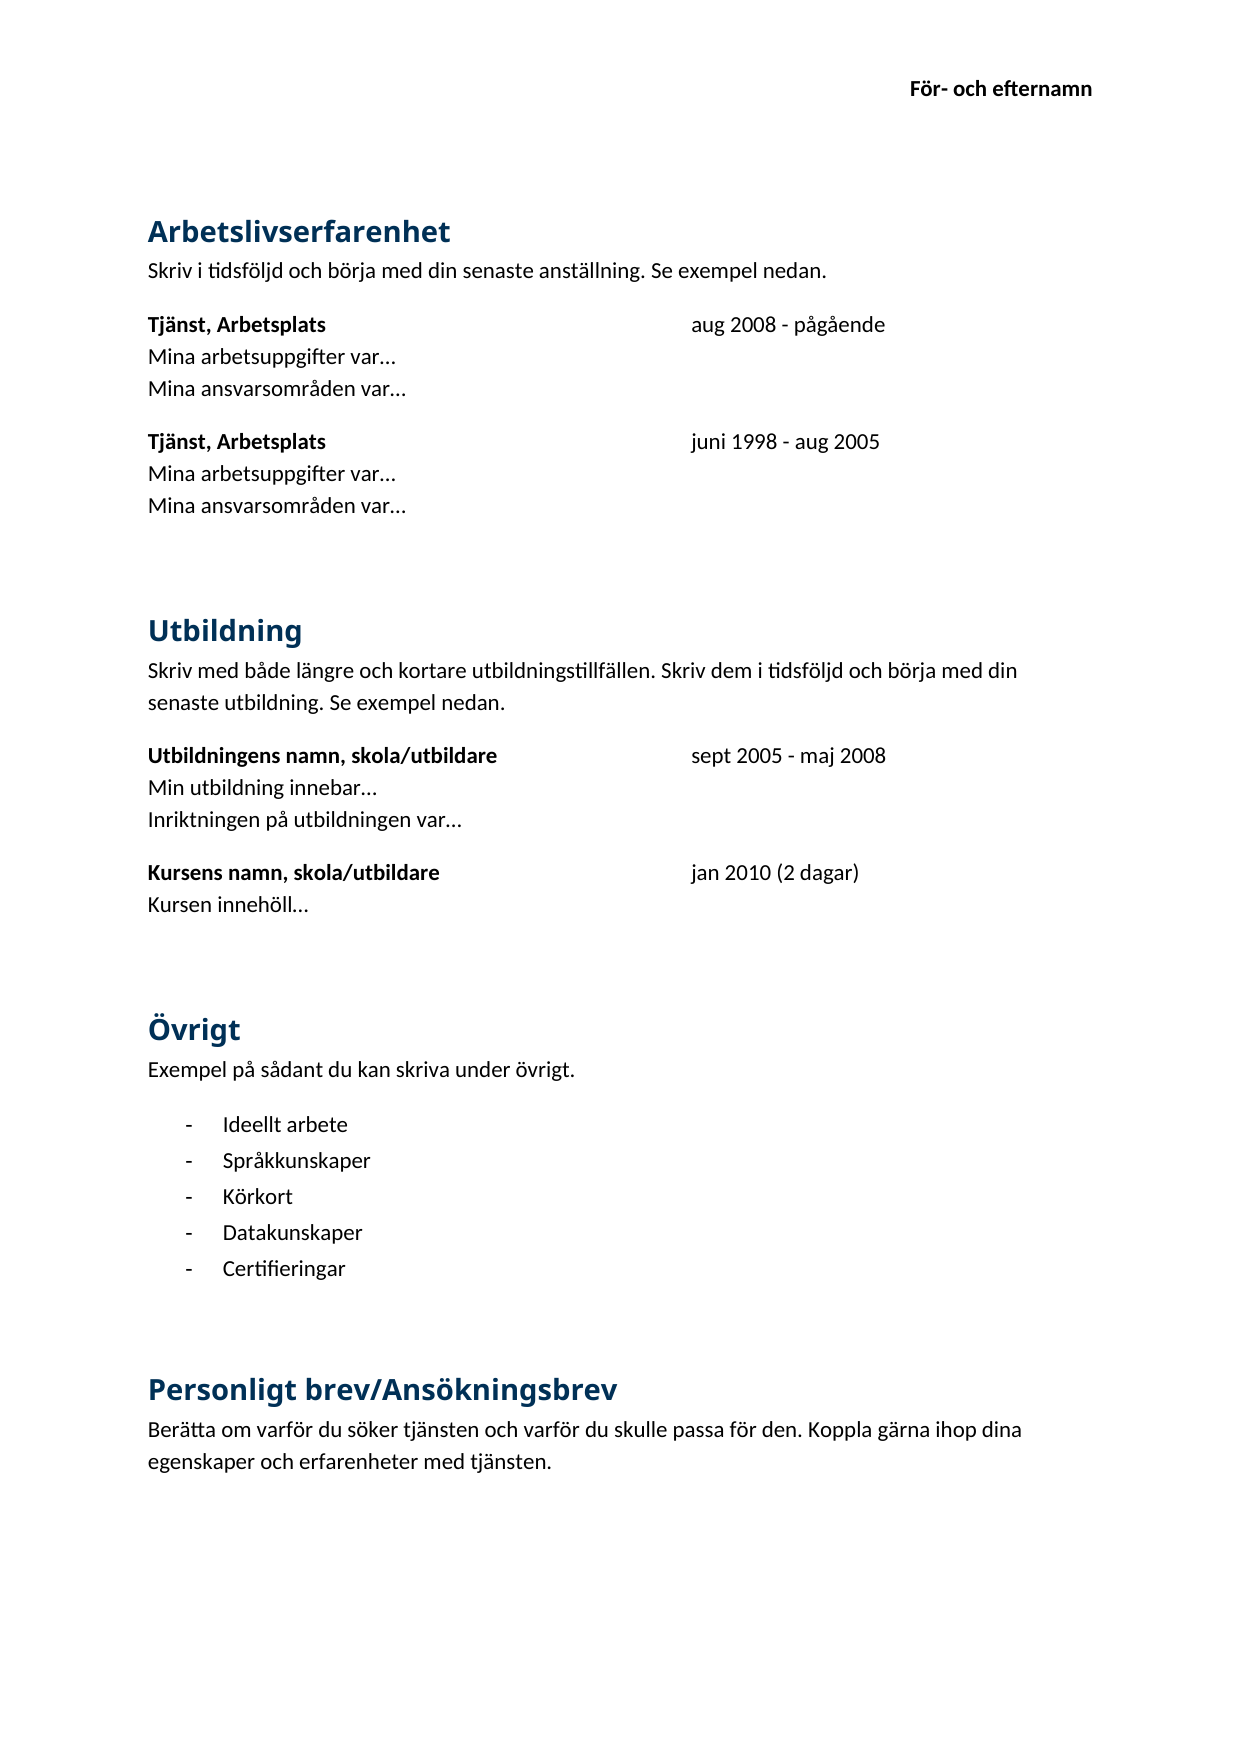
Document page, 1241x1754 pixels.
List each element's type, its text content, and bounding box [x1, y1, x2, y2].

subtitle Personligt brev/Ansökningsbrev [148, 1370, 1093, 1409]
list Datakunskaper [185, 1216, 1093, 1247]
text Berätta om varför du söker tjänsten och varför du skulle passa för den. Koppla gärna ihop dina egenskaper och erfarenheter med tjänsten. [148, 1415, 1093, 1476]
list Språkkunskaper [185, 1144, 1093, 1175]
text Kursens namn, skola/utbildare jan 2010 (2 dagar) Kursen innehöll… [148, 858, 1093, 954]
text Skriv med både längre och kortare utbildningstillfällen. Skriv dem i tidsföljd och börja med din senaste utbildning. Se exempel nedan. [148, 656, 1093, 716]
text Utbildningens namn, skola/utbildare sept 2005 - maj 2008 Min utbildning innebar… Inriktningen på utbildningen var… [148, 741, 1093, 833]
list Certifieringar [185, 1252, 1093, 1283]
text Tjänst, Arbetsplats juni 1998 - aug 2005 Mina arbetsuppgifter var… Mina ansvarsområden var… [148, 427, 1093, 555]
text Skriv i tidsföljd och börja med din senaste anställning. Se exempel nedan. [148, 257, 1093, 285]
subtitle Arbetslivserfarenhet [148, 211, 1093, 251]
subtitle Utbildning [148, 610, 1093, 650]
subtitle Övrigt [148, 1009, 1093, 1049]
text Tjänst, Arbetsplats aug 2008 - pågående Mina arbetsuppgifter var… Mina ansvarsområden var… [148, 310, 1093, 402]
list Körkort [185, 1180, 1093, 1211]
text Exempel på sådant du kan skriva under övrigt. [148, 1055, 1093, 1083]
list Ideellt arbete [185, 1108, 1093, 1139]
